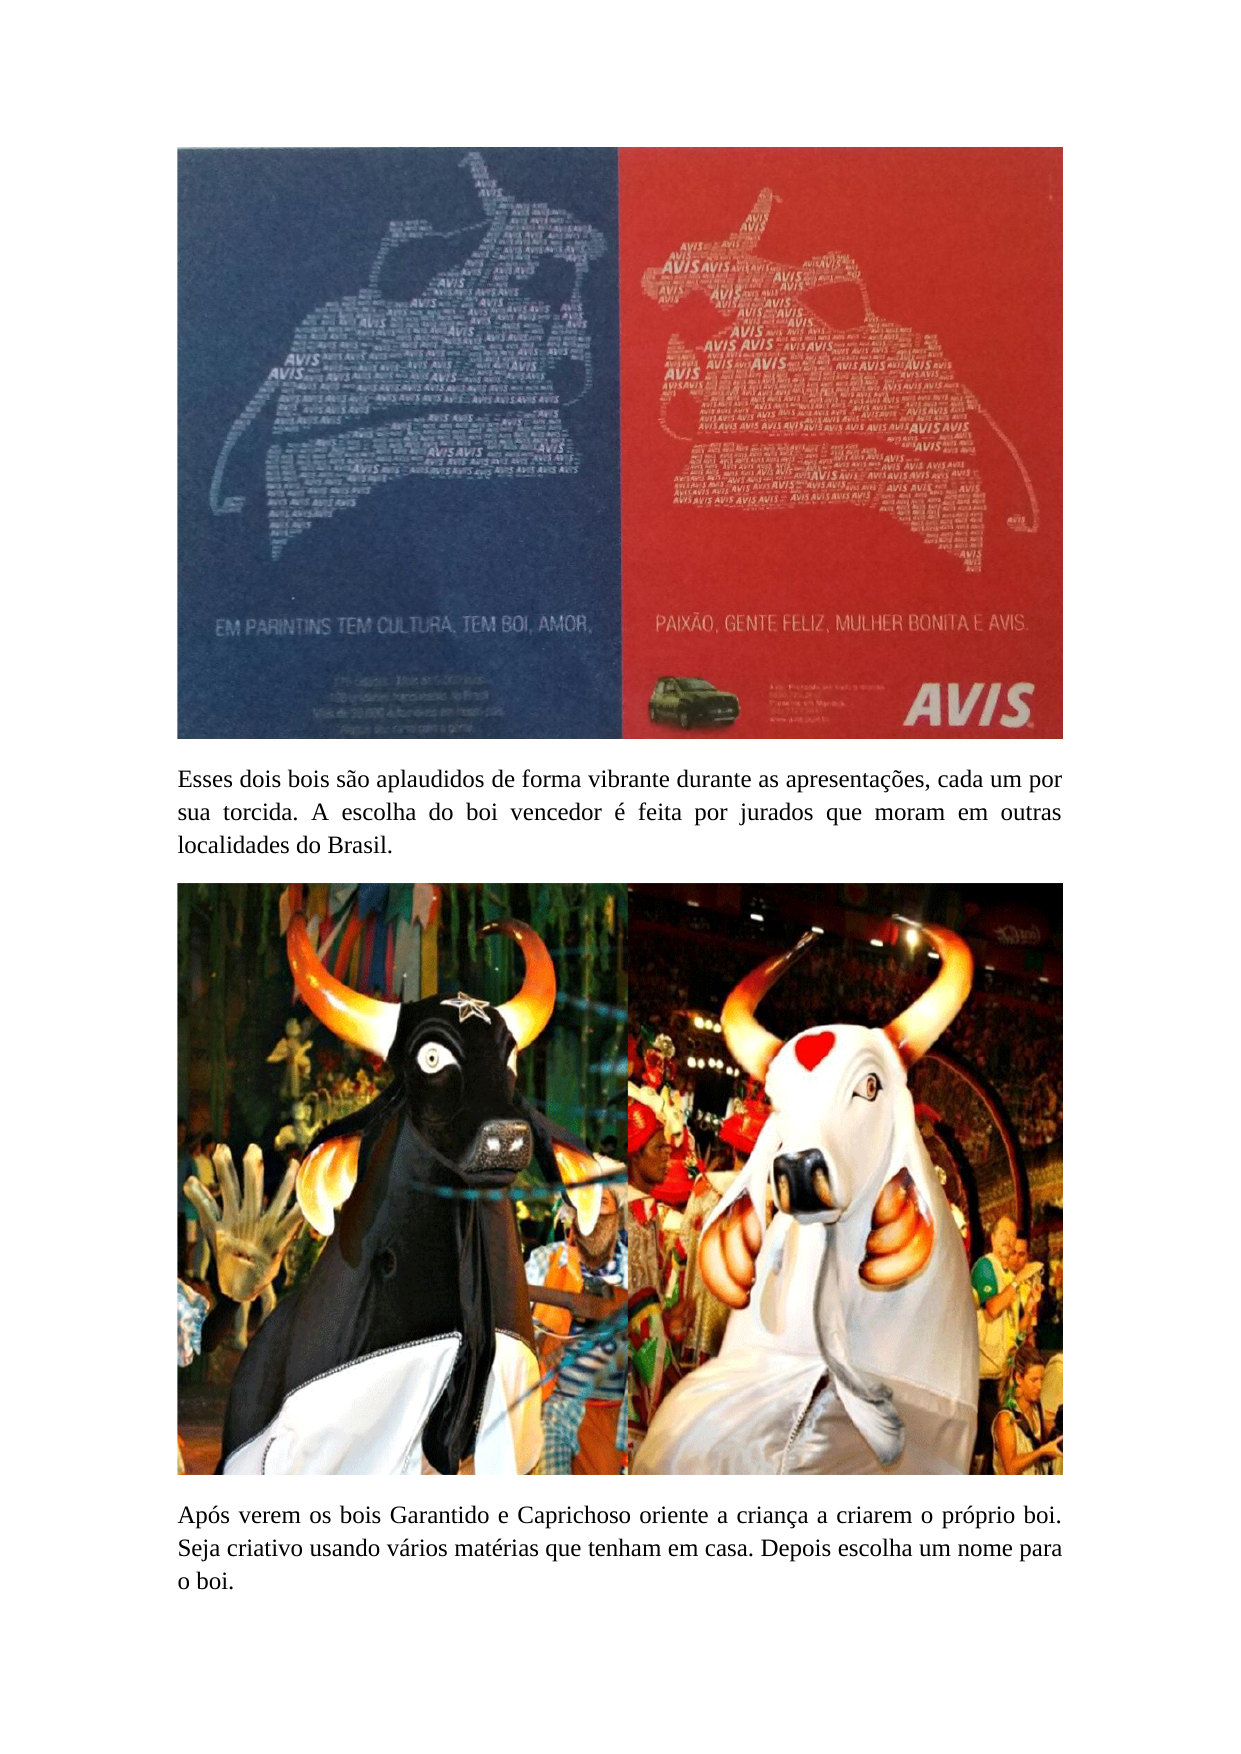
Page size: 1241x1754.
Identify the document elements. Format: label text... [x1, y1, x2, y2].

picture [177, 883, 1063, 1475]
text Esses dois bois são aplaudidos de forma vibrante durante as apresentações, cada um por sua torcida. A escolha do boi vencedor é feita por jurados que moram em outras localidades do Brasil. [177, 764, 1063, 859]
picture [177, 147, 1063, 739]
text Após verem os bois Garantido e Caprichoso oriente a criança a criarem o próprio boi. Seja criativo usando vários matérias que tenham em casa. Depois escolha um nome para o boi. [177, 1500, 1063, 1594]
